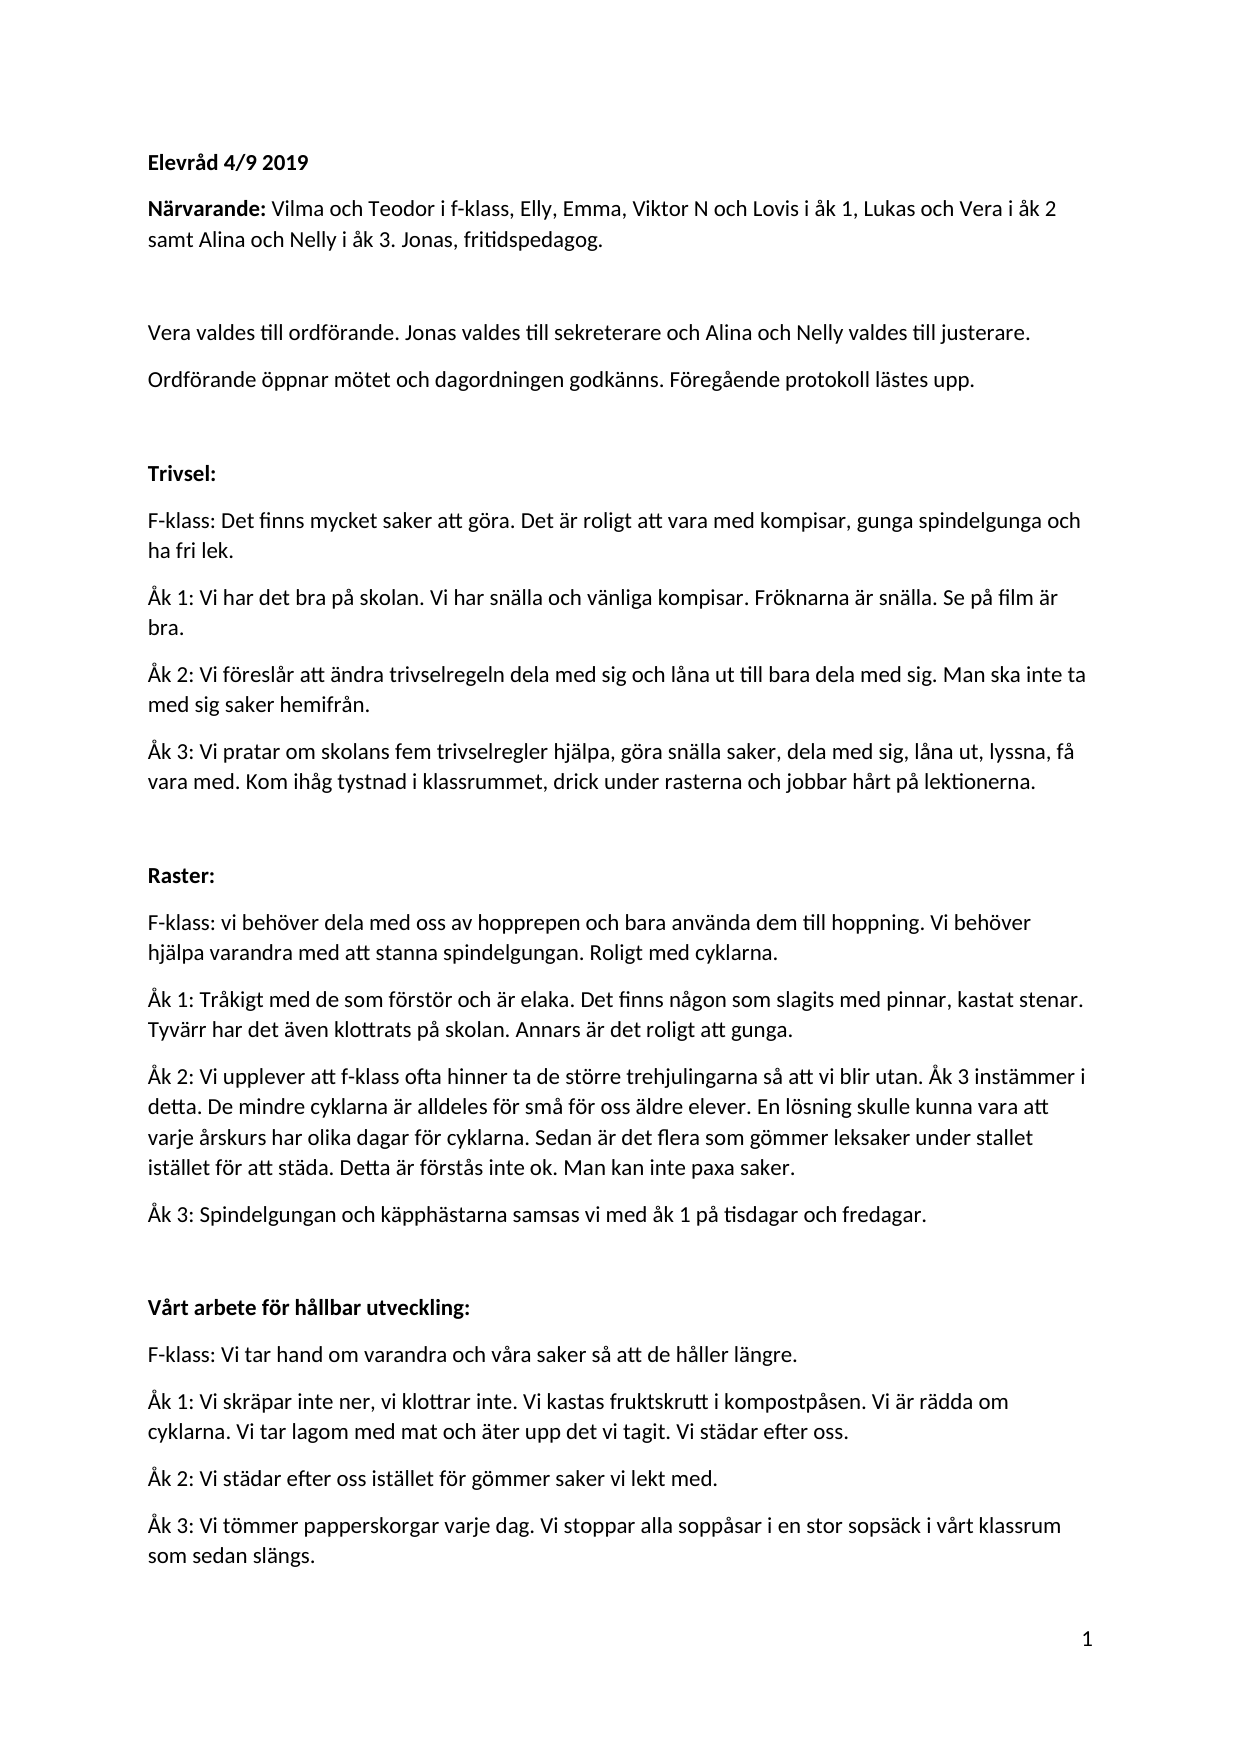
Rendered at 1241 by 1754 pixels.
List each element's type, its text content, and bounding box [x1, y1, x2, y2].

text Raster: [148, 861, 1093, 889]
text Ordförande öppnar mötet och dagordningen godkänns. Föregående protokoll lästes upp. [148, 365, 1093, 393]
text Vera valdes till ordförande. Jonas valdes till sekreterare och Alina och Nelly valdes till justerare. [148, 318, 1093, 346]
text Åk 1: Vi skräpar inte ner, vi klottrar inte. Vi kastas fruktskrutt i kompostpåsen. Vi är rädda om cyklarna. Vi tar lagom med mat och äter upp det vi tagit. Vi städar efter oss. [148, 1387, 1093, 1445]
text Åk 2: Vi upplever att f-klass ofta hinner ta de större trehjulingarna så att vi blir utan. Åk 3 instämmer i detta. De mindre cyklarna är alldeles för små för oss äldre elever. En lösning skulle kunna vara att varje årskurs har olika dagar för cyklarna. Sedan är det flera som gömmer leksaker under stallet istället för att städa. Detta är förstås inte ok. Man kan inte paxa saker. [148, 1062, 1093, 1181]
text Åk 2: Vi städar efter oss istället för gömmer saker vi lekt med. [148, 1464, 1093, 1492]
text F-klass: Vi tar hand om varandra och våra saker så att de håller längre. [148, 1340, 1093, 1368]
text Åk 1: Tråkigt med de som förstör och är elaka. Det finns någon som slagits med pinnar, kastat stenar. Tyvärr har det även klottrats på skolan. Annars är det roligt att gunga. [148, 985, 1093, 1043]
text Vårt arbete för hållbar utveckling: [148, 1293, 1093, 1321]
text Åk 2: Vi föreslår att ändra trivselregeln dela med sig och låna ut till bara dela med sig. Man ska inte ta med sig saker hemifrån. [148, 660, 1093, 718]
text Åk 3: Vi tömmer papperskorgar varje dag. Vi stoppar alla soppåsar i en stor sopsäck i vårt klassrum som sedan slängs. [148, 1511, 1093, 1569]
text Åk 3: Vi pratar om skolans fem trivselregler hjälpa, göra snälla saker, dela med sig, låna ut, lyssna, få vara med. Kom ihåg tystnad i klassrummet, drick under rasterna och jobbar hårt på lektionerna. [148, 737, 1093, 795]
text Åk 3: Spindelgungan och käpphästarna samsas vi med åk 1 på tisdagar och fredagar. [148, 1200, 1093, 1228]
text F-klass: vi behöver dela med oss av hopprepen och bara använda dem till hoppning. Vi behöver hjälpa varandra med att stanna spindelgungan. Roligt med cyklarna. [148, 908, 1093, 966]
text Trivsel: [148, 459, 1093, 487]
text F-klass: Det finns mycket saker att göra. Det är roligt att vara med kompisar, gunga spindelgunga och ha fri lek. [148, 506, 1093, 564]
text Åk 1: Vi har det bra på skolan. Vi har snälla och vänliga kompisar. Fröknarna är snälla. Se på film är bra. [148, 583, 1093, 641]
text Närvarande: Vilma och Teodor i f-klass, Elly, Emma, Viktor N och Lovis i åk 1, Lukas och Vera i åk 2 samt Alina och Nelly i åk 3. Jonas, fritidspedagog. [148, 194, 1093, 253]
text Elevråd 4/9 2019 [148, 148, 1093, 176]
